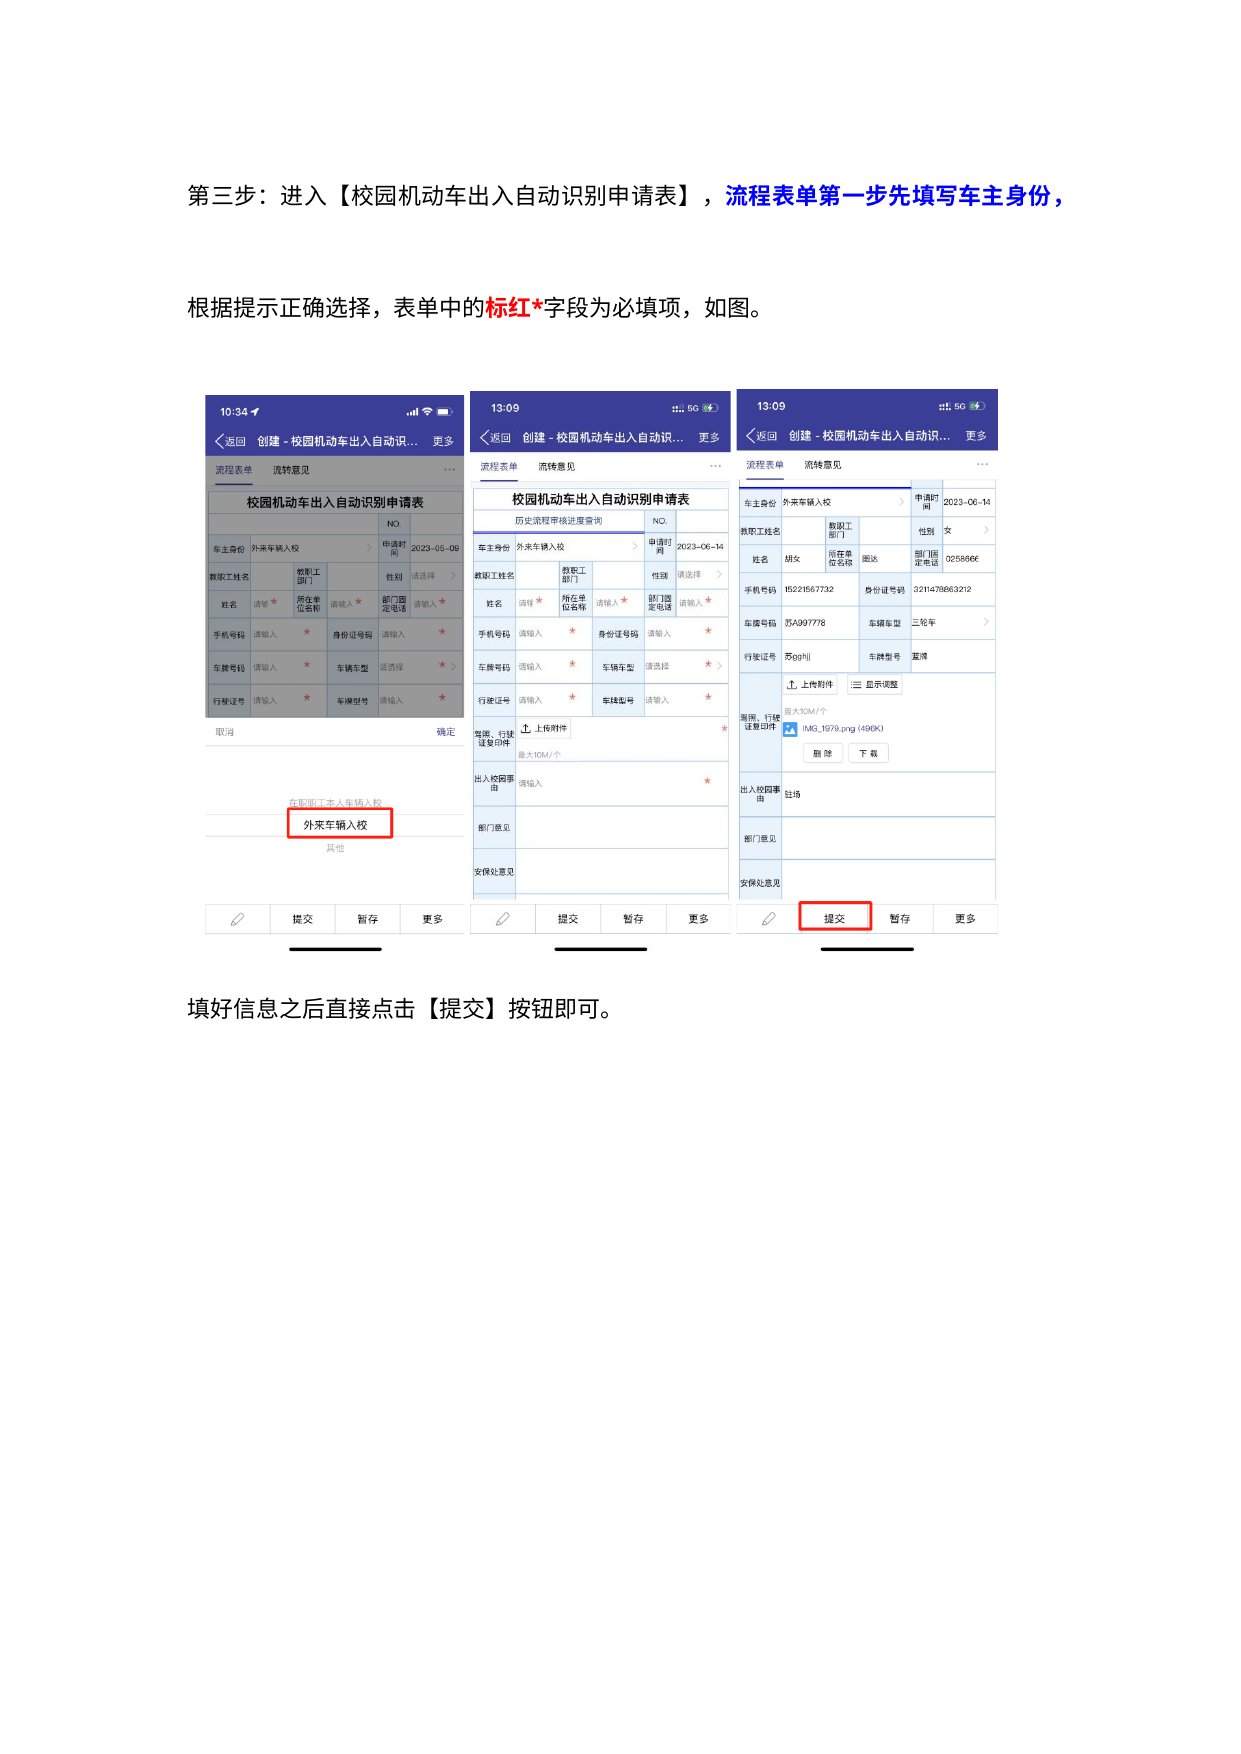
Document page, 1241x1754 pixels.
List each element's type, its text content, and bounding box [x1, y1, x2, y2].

picture [736, 389, 998, 956]
picture [470, 391, 731, 956]
list 填好信息之后直接点击【提交】按钮即可。 [187, 975, 1053, 1040]
picture [205, 395, 465, 956]
subtitle 第三步：进入【校园机动车出入自动识别申请表】，流程表单第一步先填写车主身份，根据提示正确选择，表单中的标红*字段为必填项，如图。 [187, 162, 1053, 339]
